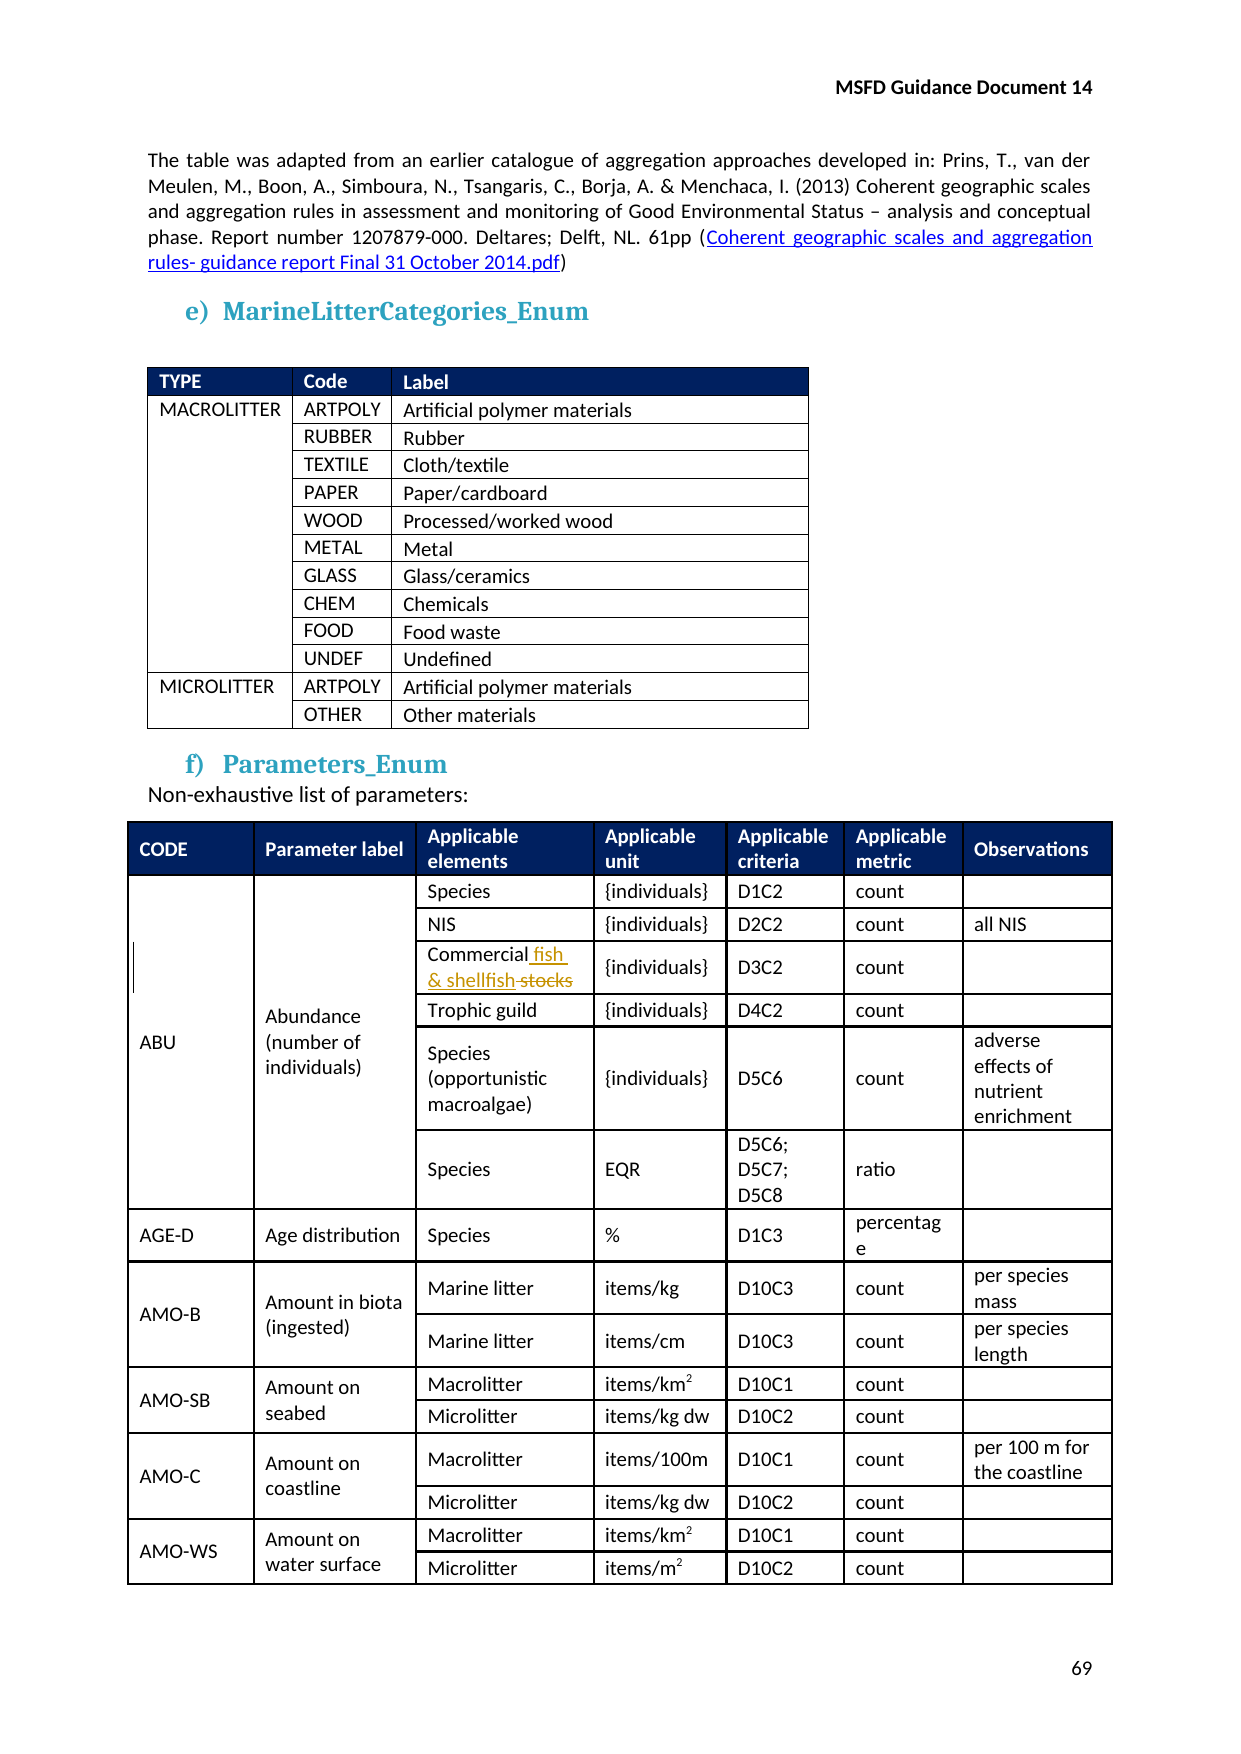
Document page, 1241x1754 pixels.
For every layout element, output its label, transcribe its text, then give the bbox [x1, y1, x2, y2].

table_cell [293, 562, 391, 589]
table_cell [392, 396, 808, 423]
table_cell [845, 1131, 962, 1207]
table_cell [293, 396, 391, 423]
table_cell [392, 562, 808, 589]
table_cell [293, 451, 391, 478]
subtitle MarineLitterCategories_Enum [185, 296, 1092, 327]
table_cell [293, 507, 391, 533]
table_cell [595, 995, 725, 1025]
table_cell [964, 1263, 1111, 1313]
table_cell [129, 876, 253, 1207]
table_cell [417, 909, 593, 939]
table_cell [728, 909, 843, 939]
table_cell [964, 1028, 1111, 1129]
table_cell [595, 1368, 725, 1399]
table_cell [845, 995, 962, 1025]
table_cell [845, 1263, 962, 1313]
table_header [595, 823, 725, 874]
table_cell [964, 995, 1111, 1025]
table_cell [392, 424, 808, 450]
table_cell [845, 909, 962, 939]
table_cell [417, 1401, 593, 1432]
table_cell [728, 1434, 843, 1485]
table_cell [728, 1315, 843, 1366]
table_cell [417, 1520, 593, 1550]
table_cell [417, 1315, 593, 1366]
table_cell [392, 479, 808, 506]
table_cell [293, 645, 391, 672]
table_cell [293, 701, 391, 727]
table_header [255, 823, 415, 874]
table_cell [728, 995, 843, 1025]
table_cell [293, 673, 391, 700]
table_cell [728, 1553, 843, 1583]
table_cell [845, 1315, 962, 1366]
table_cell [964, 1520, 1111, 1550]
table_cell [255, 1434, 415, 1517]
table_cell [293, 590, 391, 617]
subtitle Parameters_Enum [185, 749, 1092, 781]
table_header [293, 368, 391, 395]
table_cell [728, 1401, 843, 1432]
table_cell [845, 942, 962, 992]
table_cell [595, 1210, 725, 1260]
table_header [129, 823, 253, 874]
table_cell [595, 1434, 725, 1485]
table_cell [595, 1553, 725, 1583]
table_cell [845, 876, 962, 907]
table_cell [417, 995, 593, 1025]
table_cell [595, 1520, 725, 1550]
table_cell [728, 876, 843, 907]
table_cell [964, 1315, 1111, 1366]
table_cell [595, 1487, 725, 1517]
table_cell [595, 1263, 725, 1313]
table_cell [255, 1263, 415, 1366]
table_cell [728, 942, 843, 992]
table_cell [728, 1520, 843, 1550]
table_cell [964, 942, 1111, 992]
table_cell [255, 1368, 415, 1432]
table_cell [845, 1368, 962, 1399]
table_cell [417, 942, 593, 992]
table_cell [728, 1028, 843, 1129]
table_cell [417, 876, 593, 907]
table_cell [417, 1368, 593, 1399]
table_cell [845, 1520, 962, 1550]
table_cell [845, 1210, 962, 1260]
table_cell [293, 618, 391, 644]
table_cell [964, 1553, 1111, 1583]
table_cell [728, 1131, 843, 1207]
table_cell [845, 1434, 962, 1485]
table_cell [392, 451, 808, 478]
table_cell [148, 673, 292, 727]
text The table was adapted from an earlier catalogue of aggregation approaches developed in: Prins, T., van der Meulen, M., Boon, A., Simboura, N., Tsangaris, C., Borja, A. & Menchaca, I. (2013) Coherent geographic scales and aggregation rules in assessment and monitoring of Good Environmental Status – analysis and conceptual phase. Report number 1207879-000. Deltares; Delft, NL. 61pp (Coherent geographic scales and aggregation rules- guidance report Final 31 October 2014.pdf) [148, 148, 1092, 275]
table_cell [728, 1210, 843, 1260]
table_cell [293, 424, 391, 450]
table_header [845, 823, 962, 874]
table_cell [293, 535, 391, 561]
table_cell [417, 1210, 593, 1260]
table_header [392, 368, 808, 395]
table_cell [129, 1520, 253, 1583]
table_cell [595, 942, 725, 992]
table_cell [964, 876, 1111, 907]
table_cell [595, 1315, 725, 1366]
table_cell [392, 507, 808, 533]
text Non-exhaustive list of parameters: [148, 781, 1092, 808]
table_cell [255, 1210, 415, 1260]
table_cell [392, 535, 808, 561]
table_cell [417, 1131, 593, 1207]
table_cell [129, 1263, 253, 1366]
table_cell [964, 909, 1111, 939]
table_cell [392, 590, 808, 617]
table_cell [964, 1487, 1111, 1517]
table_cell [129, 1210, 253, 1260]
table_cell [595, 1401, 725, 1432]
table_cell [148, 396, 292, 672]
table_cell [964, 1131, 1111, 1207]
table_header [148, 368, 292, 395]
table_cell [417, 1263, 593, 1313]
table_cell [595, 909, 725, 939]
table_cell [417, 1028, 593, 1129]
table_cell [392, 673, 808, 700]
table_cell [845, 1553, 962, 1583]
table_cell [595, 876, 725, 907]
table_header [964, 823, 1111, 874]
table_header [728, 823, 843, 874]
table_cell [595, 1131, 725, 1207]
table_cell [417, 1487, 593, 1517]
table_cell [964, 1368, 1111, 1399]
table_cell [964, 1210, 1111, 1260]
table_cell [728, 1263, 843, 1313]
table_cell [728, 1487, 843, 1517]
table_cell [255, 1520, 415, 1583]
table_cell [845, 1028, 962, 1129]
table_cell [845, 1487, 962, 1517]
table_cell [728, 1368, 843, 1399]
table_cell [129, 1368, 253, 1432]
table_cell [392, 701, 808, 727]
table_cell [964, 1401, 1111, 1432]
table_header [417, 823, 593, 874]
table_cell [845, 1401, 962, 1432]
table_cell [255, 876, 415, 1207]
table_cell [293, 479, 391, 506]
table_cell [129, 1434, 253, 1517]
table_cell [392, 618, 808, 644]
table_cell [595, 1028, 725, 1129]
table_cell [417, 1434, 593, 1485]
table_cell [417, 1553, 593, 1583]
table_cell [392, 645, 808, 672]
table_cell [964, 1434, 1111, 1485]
